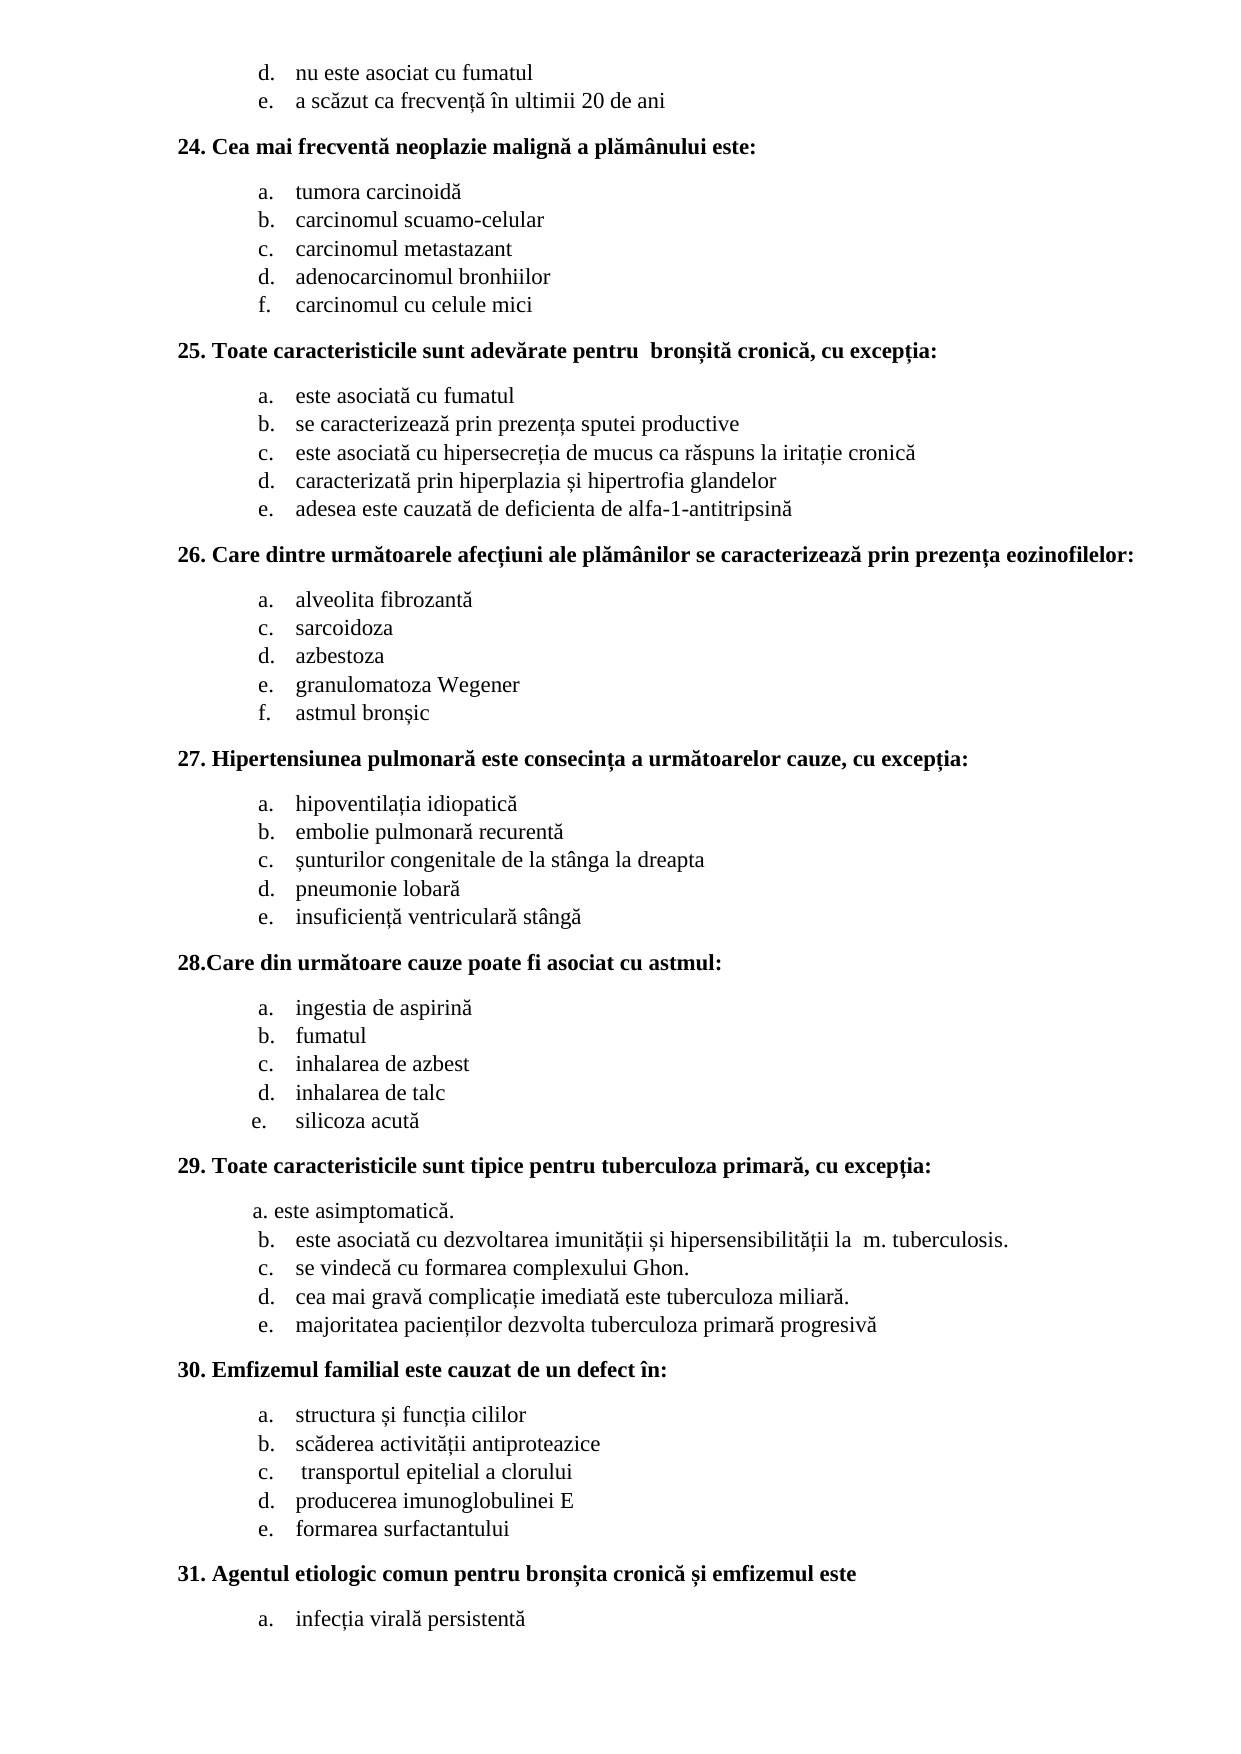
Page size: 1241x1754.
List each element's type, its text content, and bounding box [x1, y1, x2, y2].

text 26. Care dintre următoarele afecțiuni ale plămânilor se caracterizează prin prezența eozinofilelor: [177, 541, 1152, 567]
text 25. Toate caracteristicile sunt adevărate pentru bronșită cronică, cu excepția: [177, 337, 1152, 363]
list hipoventilația idiopatică [258, 790, 1152, 816]
list tumora carcinoidă [258, 178, 1152, 204]
list caracterizată prin hiperplazia și hipertrofia glandelor [258, 467, 1152, 493]
list adenocarcinomul bronhiilor [258, 263, 1152, 289]
list a. este asimptomatică. [252, 1198, 1152, 1224]
list alveolita fibrozantă [258, 586, 1152, 612]
list se caracterizează prin prezența sputei productive [258, 410, 1152, 437]
list majoritatea pacienților dezvolta tuberculoza primară progresivă [258, 1311, 1152, 1338]
text 28.Care din următoare cauze poate fi asociat cu astmul: [177, 948, 1152, 975]
list adesea este cauzată de deficienta de alfa-1-antitripsină [258, 496, 1152, 522]
list este asociată cu hipersecreția de mucus ca răspuns la iritație cronică [258, 439, 1152, 465]
list cea mai gravă complicație imediată este tuberculoza miliară. [258, 1283, 1152, 1309]
text 31. Agentul etiologic comun pentru bronșita cronică și emfizemul este [177, 1560, 1152, 1587]
list inhalarea de azbest [258, 1051, 1152, 1077]
list inhalarea de talc [258, 1079, 1152, 1105]
text 27. Hipertensiunea pulmonară este consecința a următoarelor cauze, cu excepția: [177, 744, 1152, 771]
list astmul bronșic [258, 699, 1152, 726]
list infecția virală persistentă [258, 1606, 1152, 1632]
list fumatul [258, 1022, 1152, 1048]
list carcinomul cu celule mici [258, 292, 1152, 318]
list embolie pulmonară recurentă [258, 818, 1152, 844]
list este asociată cu dezvoltarea imunității și hipersensibilității la m. tuberculosis. [258, 1226, 1152, 1252]
list nu este asociat cu fumatul [258, 59, 1152, 86]
list a scăzut ca frecvență în ultimii 20 de ani [258, 88, 1152, 114]
list silicoza acută [251, 1107, 1152, 1134]
text 30. Emfizemul familial este cauzat de un defect în: [177, 1356, 1152, 1383]
list este asociată cu fumatul [258, 382, 1152, 408]
list scăderea activității antiproteazice [258, 1430, 1152, 1456]
list formarea surfactantului [258, 1515, 1152, 1542]
list carcinomul scuamo-celular [258, 206, 1152, 233]
list transportul epitelial a clorului [258, 1458, 1152, 1485]
list granulomatoza Wegener [258, 671, 1152, 697]
list carcinomul metastazant [258, 235, 1152, 261]
list pneumonie lobară [258, 875, 1152, 901]
list producerea imunoglobulinei E [258, 1487, 1152, 1513]
list ingestia de aspirină [258, 994, 1152, 1020]
list azbestoza [258, 643, 1152, 669]
text 29. Toate caracteristicile sunt tipice pentru tuberculoza primară, cu excepția: [177, 1152, 1152, 1179]
list structura și funcția cililor [258, 1402, 1152, 1428]
list șunturilor congenitale de la stânga la dreapta [258, 847, 1152, 873]
text 24. Cea mai frecventă neoplazie malignă a plămânului este: [177, 133, 1152, 159]
list se vindecă cu formarea complexului Ghon. [258, 1254, 1152, 1281]
list insuficiență ventriculară stângă [258, 903, 1152, 930]
list sarcoidoza [258, 614, 1152, 641]
